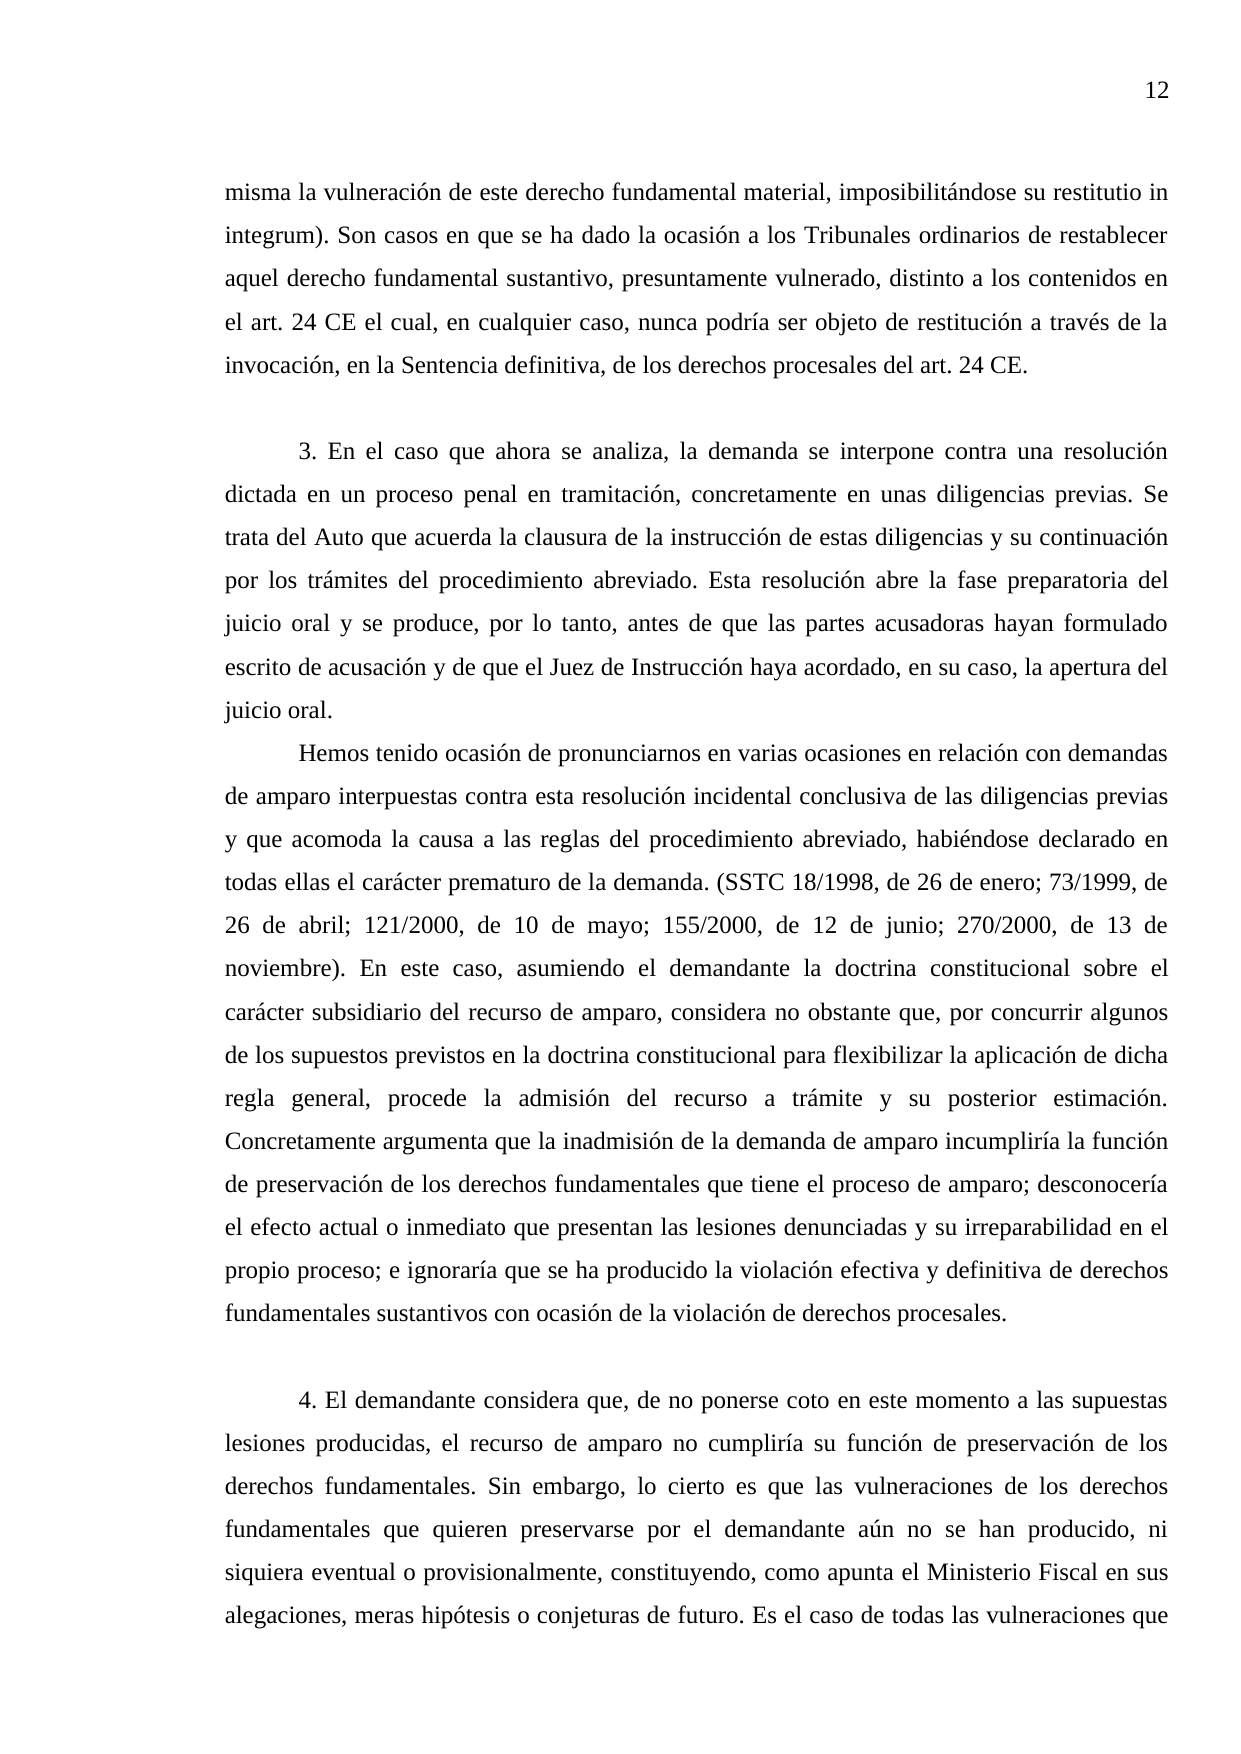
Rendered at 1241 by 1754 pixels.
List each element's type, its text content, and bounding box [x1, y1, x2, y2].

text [224, 177, 1169, 378]
text 3. En el caso que ahora se analiza, la demanda se interpone contra una resolución dictada en un proceso penal en tramitación, concretamente en unas diligencias previas. Se trata del Auto que acuerda la clausura de la instrucción de estas diligencias y su continuación por los trámites del procedimiento abreviado. Esta resolución abre la fase preparatoria del juicio oral y se produce, por lo tanto, antes de que las partes acusadoras hayan formulado escrito de acusación y de que el Juez de Instrucción haya acordado, en su caso, la apertura del juicio oral. [224, 436, 1169, 723]
text Hemos tenido ocasión de pronunciarnos en varias ocasiones en relación con demandas de amparo interpuestas contra esta resolución incidental conclusiva de las diligencias previas y que acomoda la causa a las reglas del procedimiento abreviado, habiéndose declarado en todas ellas el carácter prematuro de la demanda. (SSTC 18/1998, de 26 de enero; 73/1999, de 26 de abril; 121/2000, de 10 de mayo; 155/2000, de 12 de junio; 270/2000, de 13 de noviembre). En este caso, asumiendo el demandante la doctrina constitucional sobre el carácter subsidiario del recurso de amparo, considera no obstante que, por concurrir algunos de los supuestos previstos en la doctrina constitucional para flexibilizar la aplicación de dicha regla general, procede la admisión del recurso a trámite y su posterior estimación. Concretamente argumenta que la inadmisión de la demanda de amparo incumpliría la función de preservación de los derechos fundamentales que tiene el proceso de amparo; desconocería el efecto actual o inmediato que presentan las lesiones denunciadas y su irreparabilidad en el propio proceso; e ignoraría que se ha producido la violación efectiva y definitiva de derechos fundamentales sustantivos con ocasión de la violación de derechos procesales. [224, 738, 1169, 1327]
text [224, 1385, 1169, 1629]
